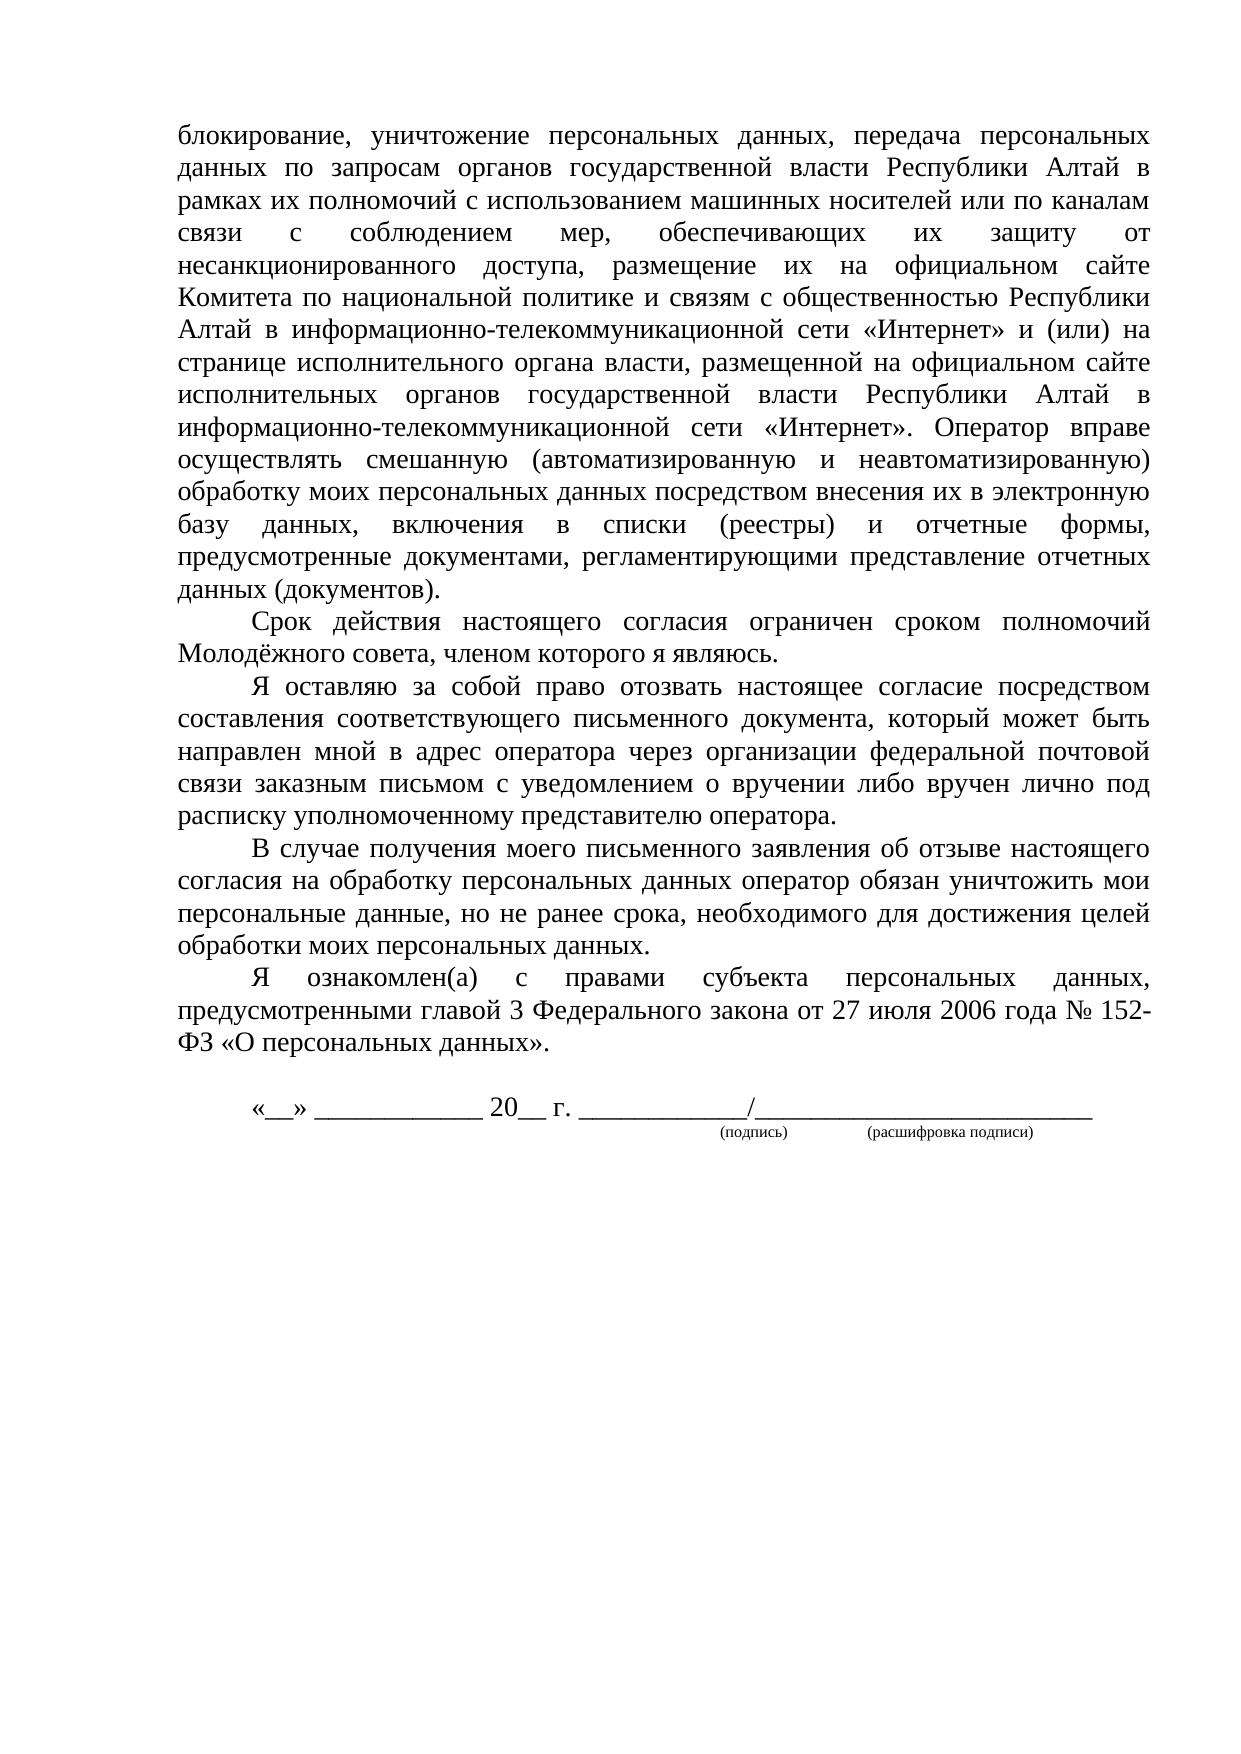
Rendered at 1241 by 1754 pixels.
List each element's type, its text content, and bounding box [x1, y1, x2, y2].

text В случае получения моего письменного заявления об отзыве настоящего согласия на обработку персональных данных оператор обязан уничтожить мои персональные данные, но не ранее срока, необходимого для достижения целей обработки моих персональных данных. [177, 831, 1152, 960]
text Я ознакомлен(а) с правами субъекта персональных данных, предусмотренными главой 3 Федерального закона от 27 июля 2006 года № 152-ФЗ «О персональных данных». [177, 960, 1152, 1058]
text (подпись) (расшифровка подписи) [177, 1122, 1033, 1155]
text Я оставляю за собой право отозвать настоящее согласие посредством составления соответствующего письменного документа, который может быть направлен мной в адрес оператора через организации федеральной почтовой связи заказным письмом с уведомлением о вручении либо вручен лично под расписку уполномоченному представителю оператора. [177, 669, 1152, 831]
text Срок действия настоящего согласия ограничен сроком полномочий Молодёжного совета, членом которого я являюсь. [177, 604, 1152, 669]
text «__» ____________ 20__ г. ____________/________________________ [177, 1090, 1152, 1122]
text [177, 118, 1152, 604]
